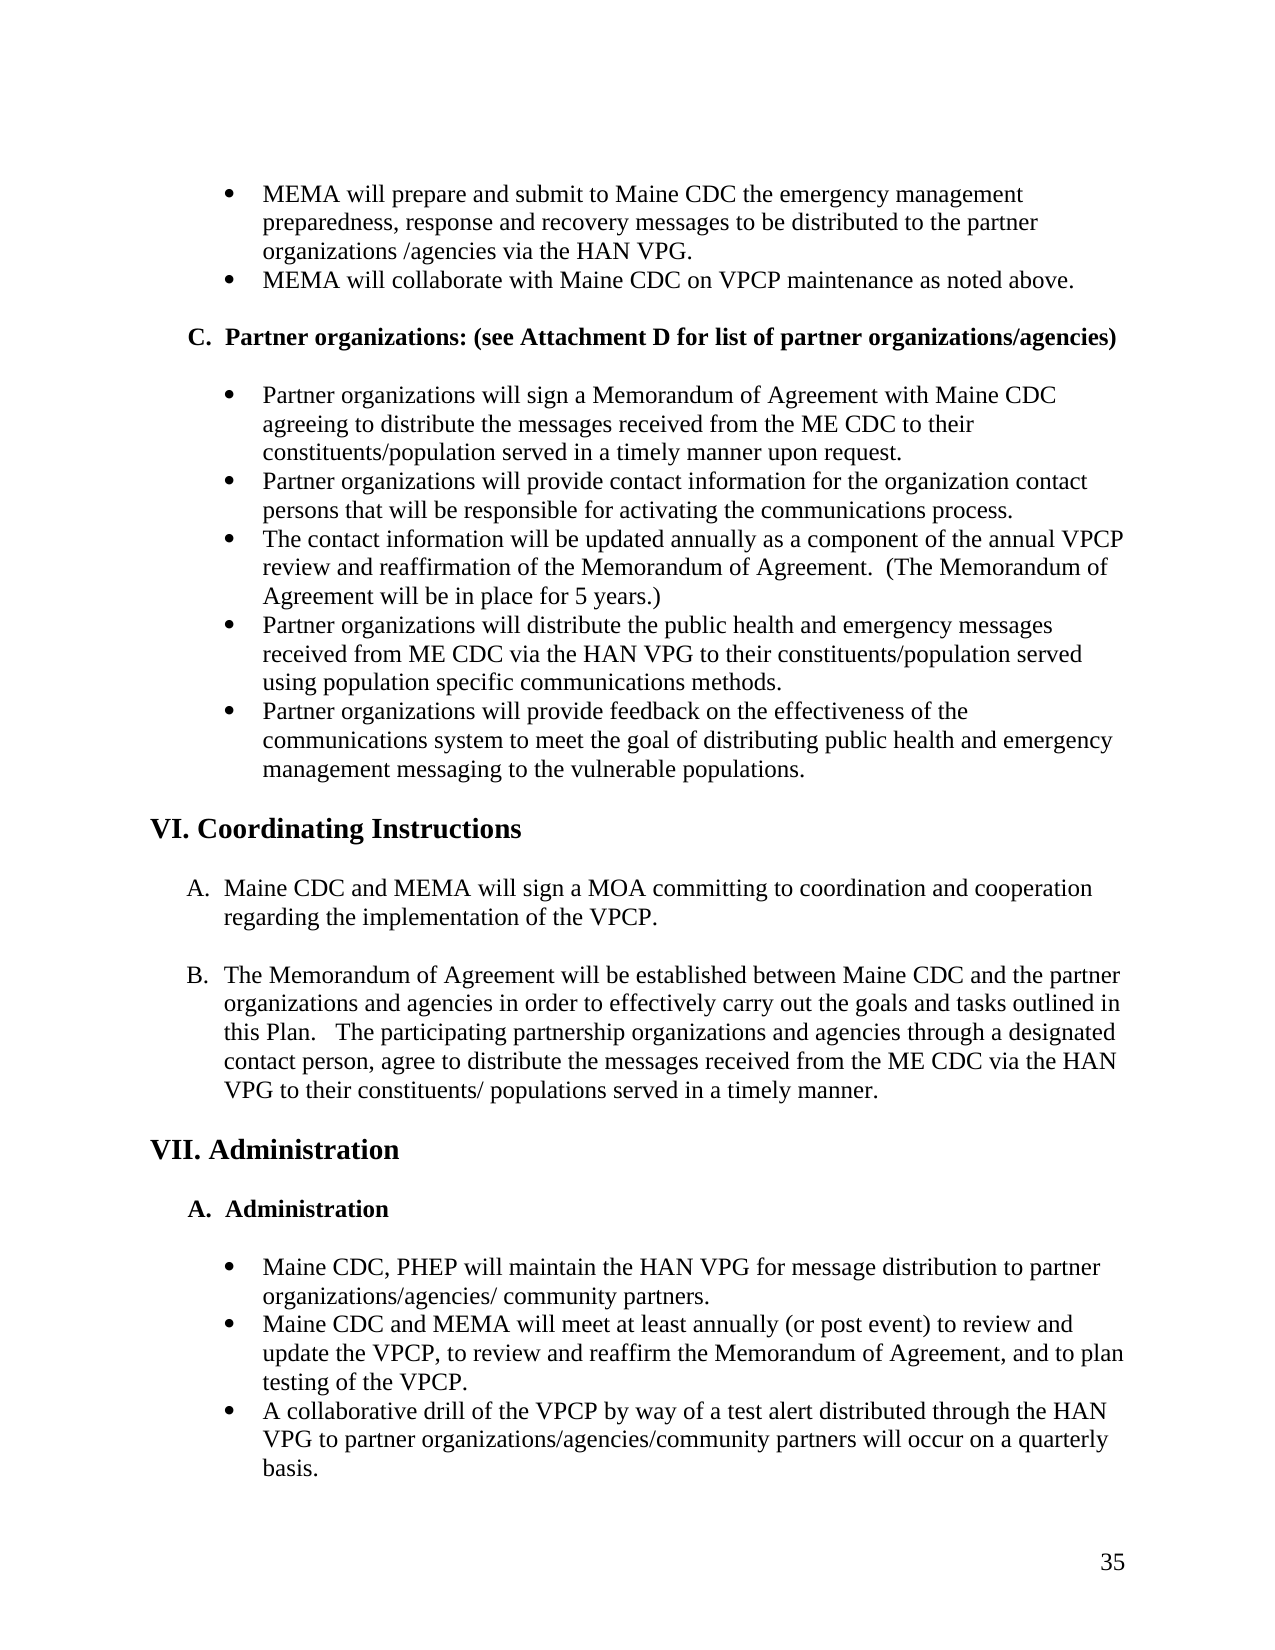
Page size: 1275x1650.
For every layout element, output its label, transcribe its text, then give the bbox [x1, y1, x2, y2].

list MEMA will prepare and submit to Maine CDC the emergency management preparedness, response and recovery messages to be distributed to the partner organizations /agencies via the HAN VPG. [225, 179, 1125, 265]
list Administration [187, 1194, 1125, 1223]
list Partner organizations will sign a Memorandum of Agreement with Maine CDC agreeing to distribute the messages received from the ME CDC to their constituents/population served in a timely manner upon request. [225, 380, 1125, 466]
list MEMA will collaborate with Maine CDC on VPCP maintenance as noted above. [225, 265, 1125, 294]
text VI. Coordinating Instructions [150, 811, 1125, 845]
list Partner organizations will provide contact information for the organization contact persons that will be responsible for activating the communications process. [225, 466, 1125, 524]
list Maine CDC and MEMA will sign a MOA committing to coordination and cooperation regarding the implementation of the VPCP. [186, 873, 1125, 931]
list Partner organizations will distribute the public health and emergency messages received from ME CDC via the HAN VPG to their constituents/population served using population specific communications methods. [225, 610, 1125, 696]
list Partner organizations will provide feedback on the effectiveness of the communications system to meet the goal of distributing public health and emergency management messaging to the vulnerable populations. [225, 696, 1125, 782]
list A collaborative drill of the VPCP by way of a test alert distributed through the HAN VPG to partner organizations/agencies/community partners will occur on a quarterly basis. [225, 1396, 1125, 1482]
list The Memorandum of Agreement will be established between Maine CDC and the partner organizations and agencies in order to effectively carry out the goals and tasks outlined in this Plan. The participating partnership organizations and agencies through a designated contact person, agree to distribute the messages received from the ME CDC via the HAN VPG to their constituents/ populations served in a timely manner. [186, 960, 1125, 1103]
list The contact information will be updated annually as a component of the annual VPCP review and reaffirmation of the Memorandum of Agreement. (The Memorandum of Agreement will be in place for 5 years.) [225, 524, 1125, 610]
list Maine CDC and MEMA will meet at least annually (or post event) to review and update the VPCP, to review and reaffirm the Memorandum of Agreement, and to plan testing of the VPCP. [225, 1309, 1125, 1396]
list Partner organizations: (see Attachment D for list of partner organizations/agencies) [187, 322, 1125, 351]
list Maine CDC, PHEP will maintain the HAN VPG for message distribution to partner organizations/agencies/ community partners. [225, 1252, 1162, 1309]
text VII. Administration [150, 1132, 1125, 1166]
